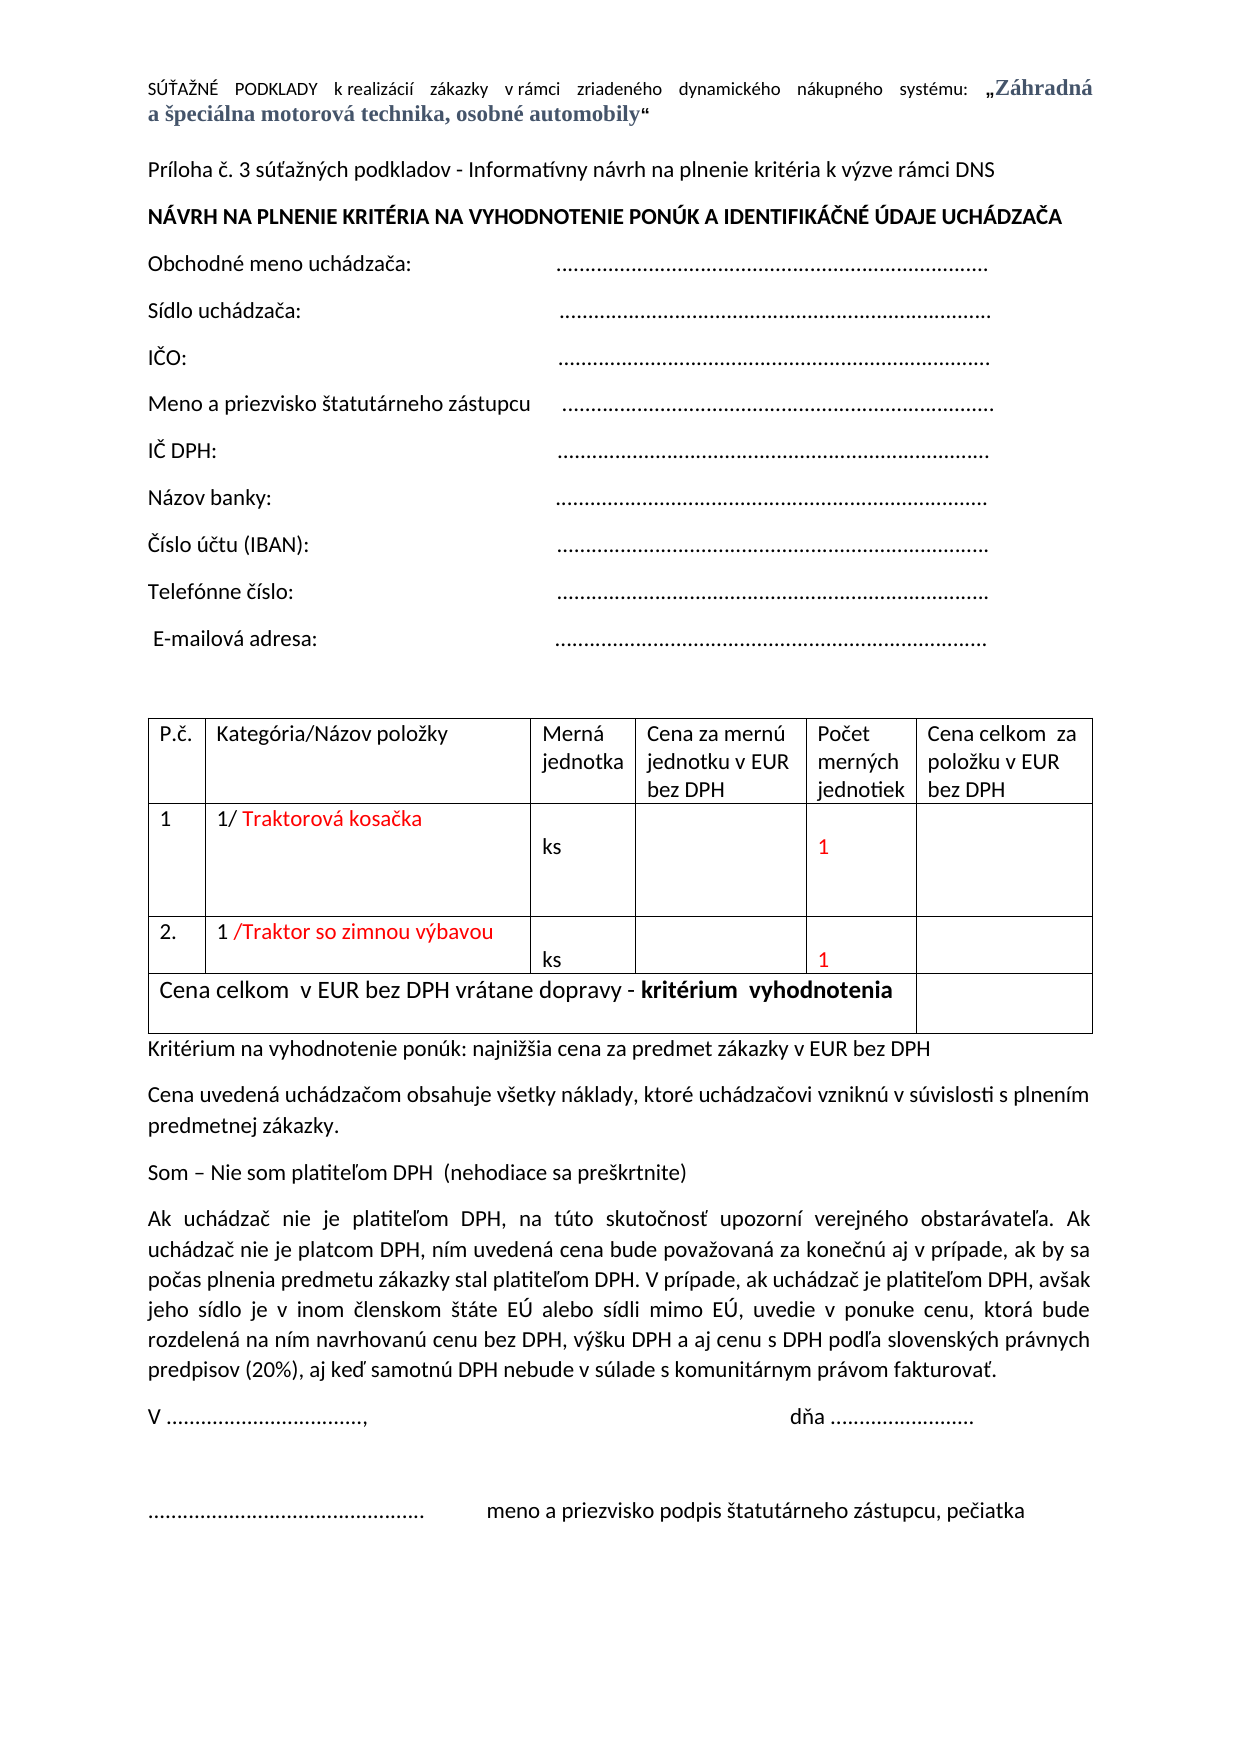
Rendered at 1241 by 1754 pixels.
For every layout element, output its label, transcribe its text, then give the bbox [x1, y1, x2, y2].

text NÁVRH NA PLNENIE KRITÉRIA NA VYHODNOTENIE PONÚK A IDENTIFIKÁČNÉ ÚDAJE UCHÁDZAČA [148, 202, 1093, 230]
text Telefónne číslo: ........................................................................... [148, 577, 1093, 605]
text Sídlo uchádzača: ........................................................................... [148, 296, 1093, 324]
table_cell [917, 804, 1092, 916]
table_cell ks [531, 804, 635, 916]
text Meno a priezvisko štatutárneho zástupcu ........................................................................... [148, 389, 1093, 418]
table_header P.č. [149, 719, 205, 803]
text Číslo účtu (IBAN): ........................................................................... [148, 530, 1093, 558]
table_cell 1/ Traktorová kosačka [206, 804, 530, 916]
text V .................................., dňa ......................... [148, 1402, 1093, 1430]
table_header Cena za mernú jednotku v EUR bez DPH [636, 719, 806, 803]
table_cell [636, 804, 806, 916]
table_header Merná jednotka [531, 719, 635, 803]
table_cell [636, 917, 806, 973]
text IČ DPH: ........................................................................... [148, 436, 1093, 464]
table_header Počet merných jednotiek [807, 719, 916, 803]
table_cell 1 [807, 917, 916, 973]
table_cell [917, 974, 1092, 1033]
table_cell 1 [807, 804, 916, 916]
table_cell [917, 917, 1092, 973]
table_cell ks [531, 917, 635, 973]
table_cell Cena celkom v EUR bez DPH vrátane dopravy - kritérium vyhodnotenia [149, 974, 916, 1033]
text Cena uvedená uchádzačom obsahuje všetky náklady, ktoré uchádzačovi vzniknú v súvislosti s plnením predmetnej zákazky. [148, 1081, 1093, 1139]
text Názov banky: ........................................................................... [148, 483, 1093, 511]
table_cell 2. [149, 917, 205, 973]
text E-mailová adresa: ........................................................................... [148, 624, 1093, 652]
table_header Kategória/Názov položky [206, 719, 530, 803]
table_header Cena celkom za položku v EUR bez DPH [917, 719, 1092, 803]
text Kritérium na vyhodnotenie ponúk: najnižšia cena za predmet zákazky v EUR bez DPH [148, 1034, 1093, 1062]
text Som – Nie som platiteľom DPH (nehodiace sa preškrtnite) [148, 1158, 1093, 1186]
text Príloha č. 3 súťažných podkladov - Informatívny návrh na plnenie kritéria k výzve rámci DNS [148, 155, 1093, 183]
text IČO: ........................................................................... [148, 343, 1093, 371]
table_cell 1 [149, 804, 205, 916]
text ................................................ meno a priezvisko podpis štatutárneho zástupcu, pečiatka [148, 1496, 1093, 1524]
text Ak uchádzač nie je platiteľom DPH, na túto skutočnosť upozorní verejného obstarávateľa. Ak uchádzač nie je platcom DPH, ním uvedená cena bude považovaná za konečnú aj v prípade, ak by sa počas plnenia predmetu zákazky stal platiteľom DPH. V prípade, ak uchádzač je platiteľom DPH, avšak jeho sídlo je v inom členskom štáte EÚ alebo sídli mimo EÚ, uvedie v ponuke cenu, ktorá bude rozdelená na ním navrhovanú cenu bez DPH, výšku DPH a aj cenu s DPH podľa slovenských právnych predpisov (20%), aj keď samotnú DPH nebude v súlade s komunitárnym právom fakturovať. [148, 1204, 1093, 1383]
text Obchodné meno uchádzača: ........................................................................... [148, 249, 1093, 277]
table_cell 1 /Traktor so zimnou výbavou [206, 917, 530, 973]
